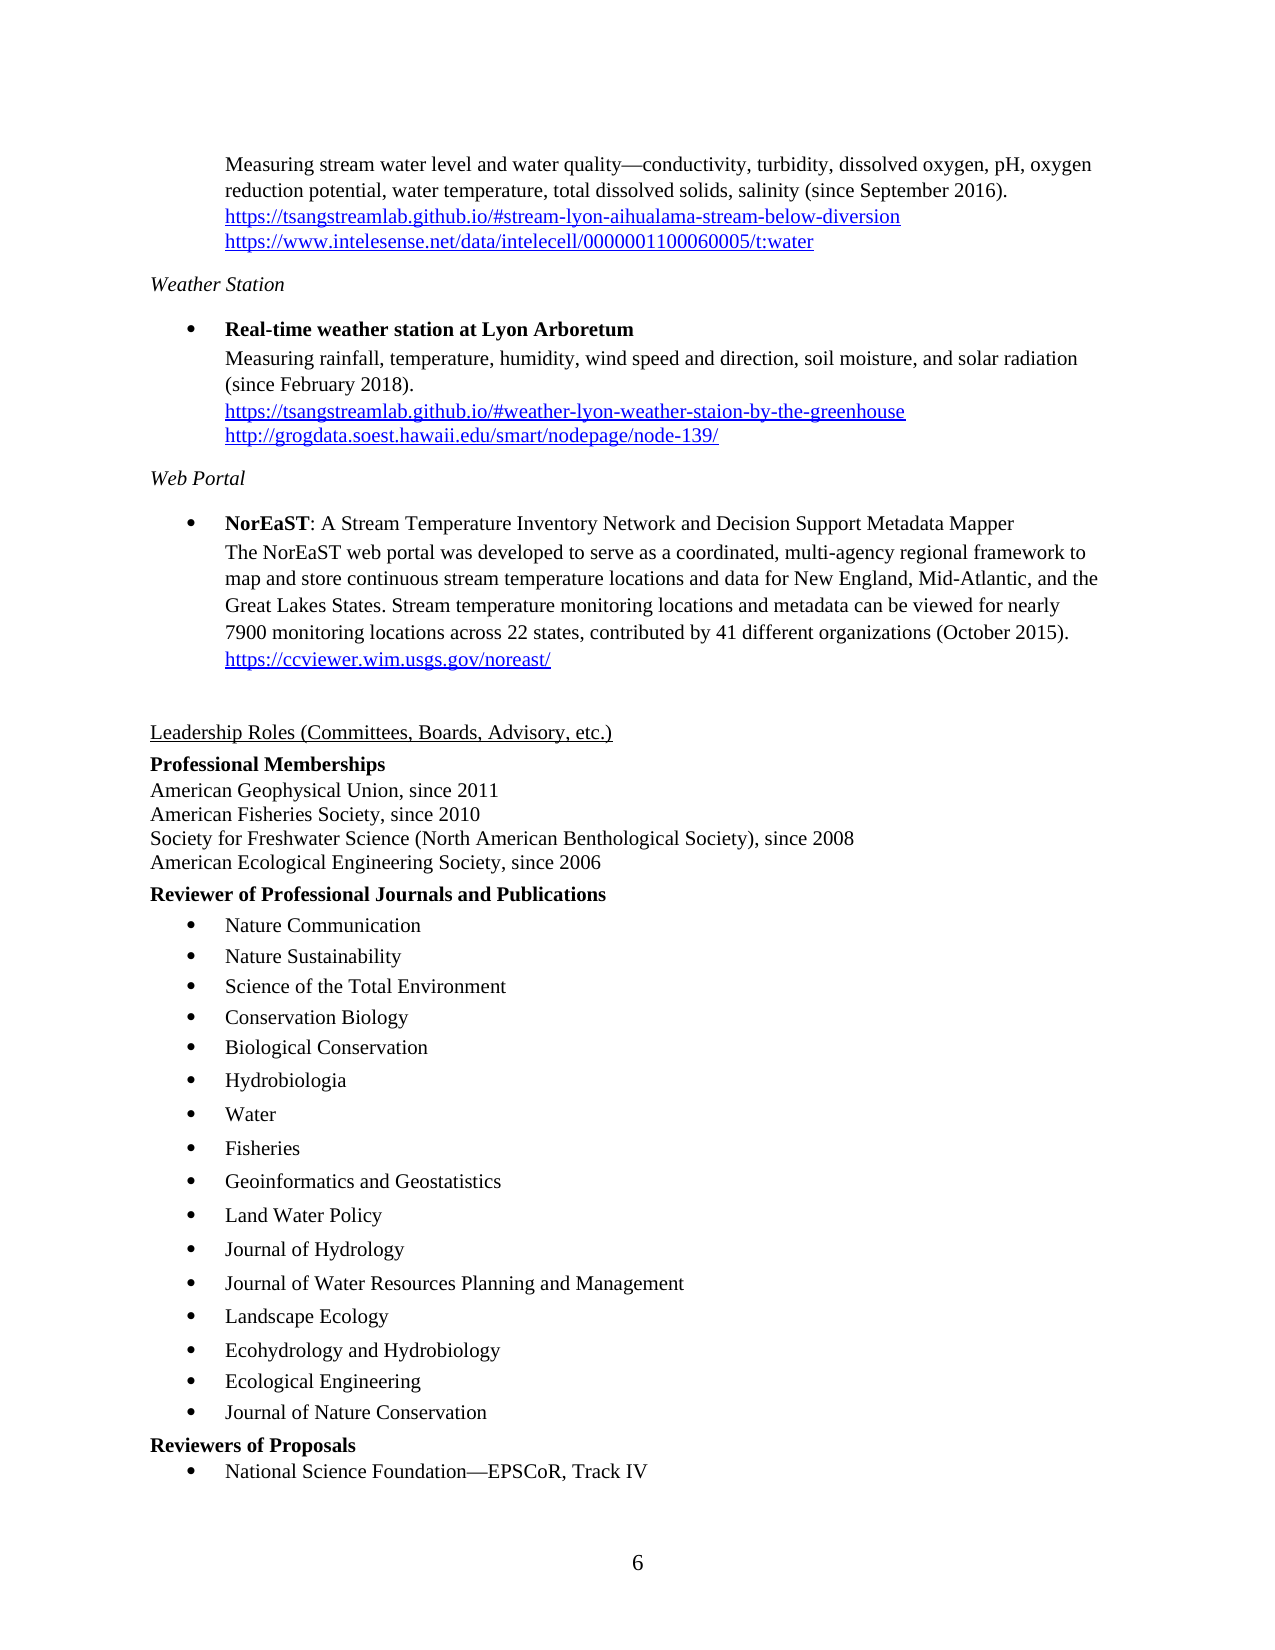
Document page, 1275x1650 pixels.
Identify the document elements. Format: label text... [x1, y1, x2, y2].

text https://www.intelesense.net/data/intelecell/0000001100060005/t:water [187, 229, 1118, 253]
text Weather Station [150, 267, 1125, 297]
text American Geophysical Union, since 2011 [150, 778, 1125, 802]
list Landscape Ecology [187, 1297, 1125, 1331]
text American Ecological Engineering Society, since 2006 [150, 850, 1125, 874]
text Reviewers of Proposals [150, 1426, 1125, 1459]
list Science of the Total Environment [187, 969, 735, 1000]
list Hydrobiologia [187, 1061, 1125, 1094]
list Nature Communication [187, 908, 735, 939]
text Web Portal [150, 461, 1125, 491]
text 7900 monitoring locations across 22 states, contributed by 41 different organizations (October 2015). https://ccviewer.wim.usgs.gov/noreast/ [225, 618, 1093, 671]
text Measuring rainfall, temperature, humidity, wind speed and direction, soil moisture, and solar radiation (since February 2018). [225, 344, 1103, 397]
list Journal of Nature Conservation [187, 1395, 735, 1426]
text https://tsangstreamlab.github.io/#weather-lyon-weather-staion-by-the-greenhouse [187, 397, 1103, 423]
list Conservation Biology [187, 1000, 735, 1030]
list Journal of Hydrology [187, 1229, 1125, 1263]
text http://grogdata.soest.hawaii.edu/smart/nodepage/node-139/ [187, 423, 1103, 447]
text The NorEaST web portal was developed to serve as a coordinated, multi-agency regional framework to map and store continuous stream temperature locations and data for New England, Mid-Atlantic, and the Great Lakes States. Stream temperature monitoring locations and metadata can be viewed for nearly [225, 538, 1125, 617]
list Ecological Engineering [187, 1364, 735, 1395]
text Leadership Roles (Committees, Boards, Advisory, etc.) [150, 720, 1125, 744]
text Reviewer of Professional Journals and Publications [150, 874, 1125, 908]
text Society for Freshwater Science (North American Benthological Society), since 2008 [150, 826, 1125, 850]
list Real-time weather station at Lyon Arboretum [187, 310, 1125, 344]
list Biological Conservation [187, 1030, 735, 1061]
text https://tsangstreamlab.github.io/#stream-lyon-aihualama-stream-below-diversion [187, 203, 1118, 229]
text American Fisheries Society, since 2010 [150, 802, 1125, 826]
list Nature Sustainability [187, 939, 735, 969]
list Ecohydrology and Hydrobiology [187, 1331, 1125, 1364]
text Professional Memberships [150, 744, 1125, 778]
text Measuring stream water level and water quality—conductivity, turbidity, dissolved oxygen, pH, oxygen reduction potential, water temperature, total dissolved solids, salinity (since September 2016). [225, 150, 1118, 203]
list Journal of Water Resources Planning and Management [187, 1263, 1125, 1297]
list NorEaST: A Stream Temperature Inventory Network and Decision Support Metadata Mapper [187, 504, 1125, 537]
list Land Water Policy [187, 1196, 1125, 1229]
list Geoinformatics and Geostatistics [187, 1162, 1125, 1196]
list Fisheries [187, 1128, 1125, 1162]
list National Science Foundation—EPSCoR, Track IV [187, 1459, 847, 1483]
list Water [187, 1094, 1125, 1128]
